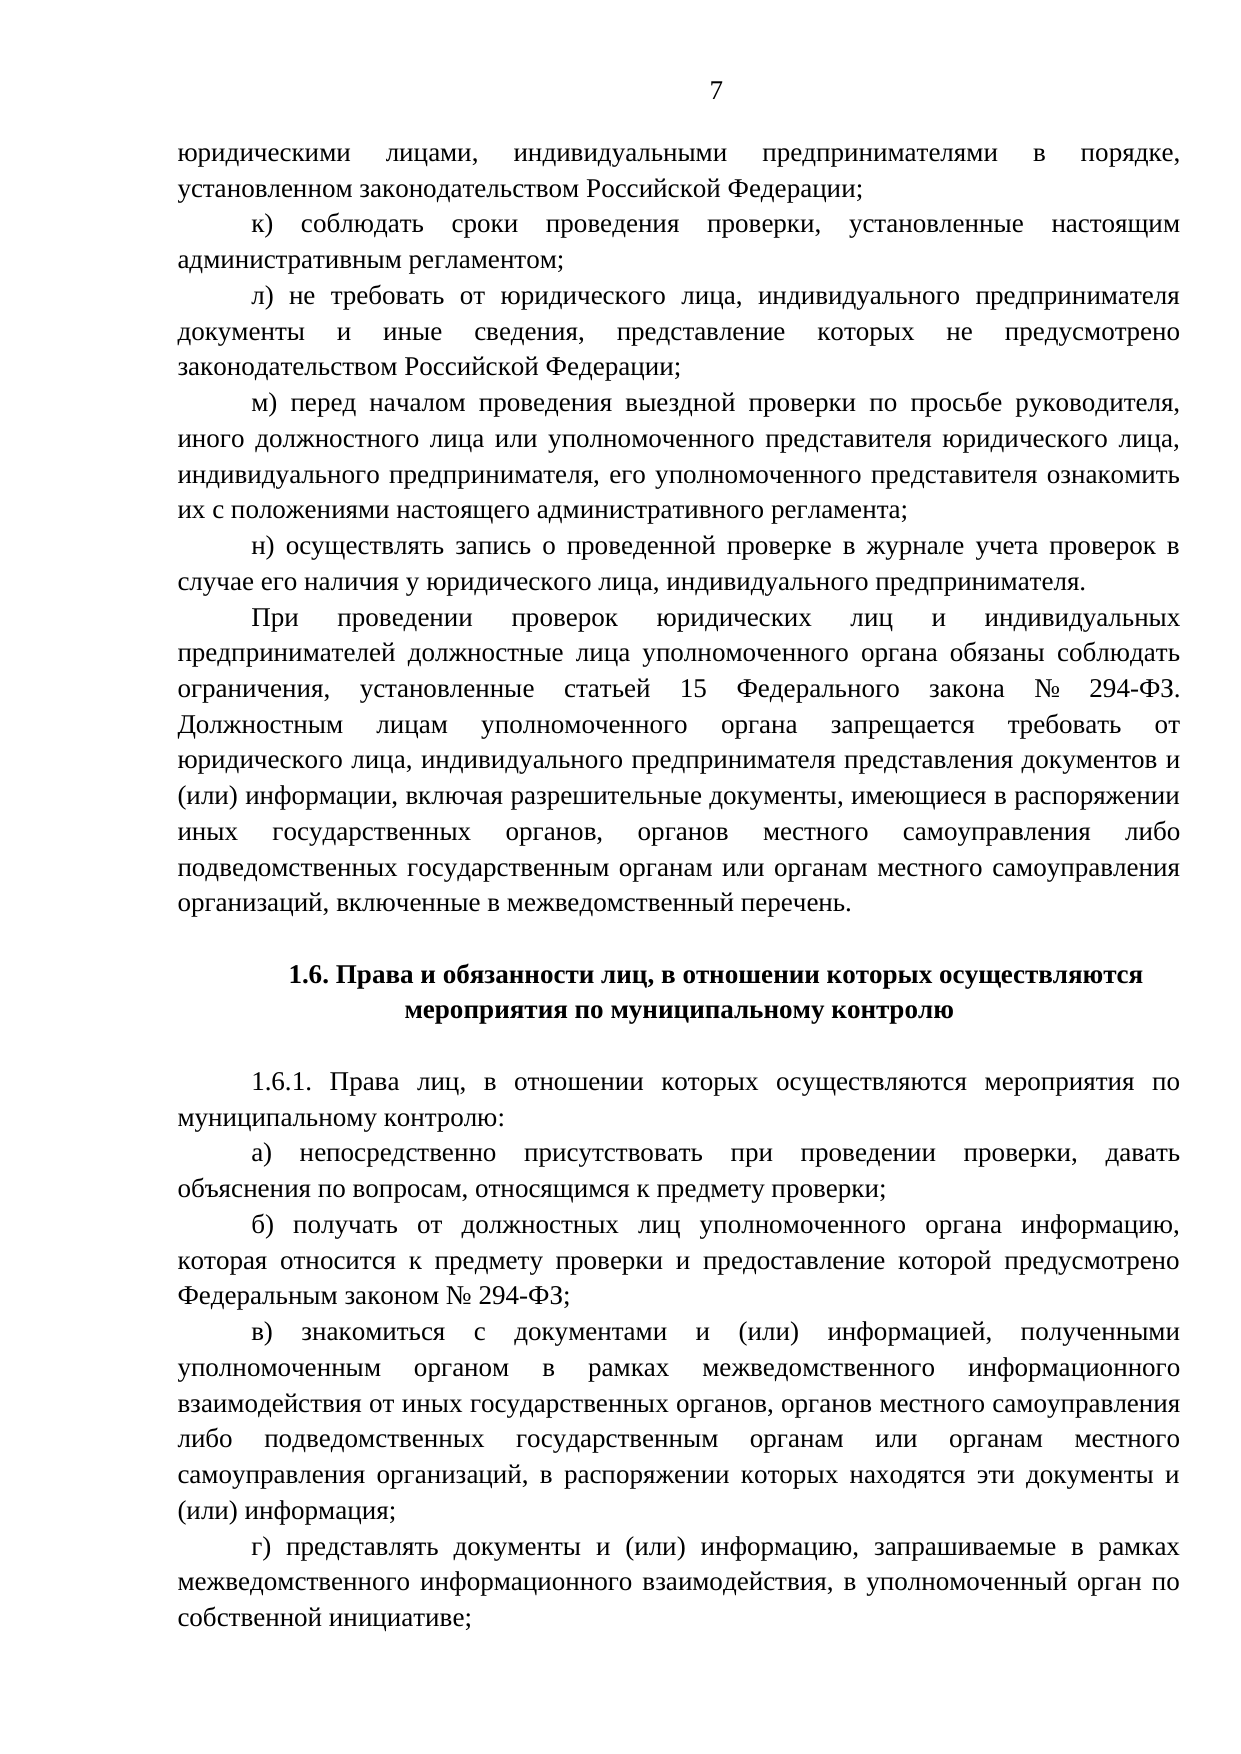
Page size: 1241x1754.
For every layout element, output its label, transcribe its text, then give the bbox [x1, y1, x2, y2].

text 1.6.1. Права лиц, в отношении которых осуществляются мероприятия по муниципальному контролю: [177, 1065, 1181, 1132]
text м) перед началом проведения выездной проверки по просьбе руководителя, иного должностного лица или уполномоченного представителя юридического лица, индивидуального предпринимателя, его уполномоченного представителя ознакомить их с положениями настоящего административного регламента; [177, 386, 1181, 524]
title 1.6. Права и обязанности лиц, в отношении которых осуществляются мероприятия по муниципальному контролю [177, 958, 1181, 1025]
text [177, 136, 1181, 203]
text При проведении проверок юридических лиц и индивидуальных предпринимателей должностные лица уполномоченного органа обязаны соблюдать ограничения, установленные статьей 15 Федерального закона № 294-ФЗ. Должностным лицам уполномоченного органа запрещается требовать от юридического лица, индивидуального предпринимателя представления документов и (или) информации, включая разрешительные документы, имеющиеся в распоряжении иных государственных органов, органов местного самоуправления либо подведомственных государственным органам или органам местного самоуправления организаций, включенные в межведомственный перечень. [177, 601, 1181, 918]
text л) не требовать от юридического лица, индивидуального предпринимателя документы и иные сведения, представление которых не предусмотрено законодательством Российской Федерации; [177, 279, 1181, 382]
text к) соблюдать сроки проведения проверки, установленные настоящим административным регламентом; [177, 208, 1181, 274]
text а) непосредственно присутствовать при проведении проверки, давать объяснения по вопросам, относящимся к предмету проверки; [177, 1137, 1181, 1203]
text н) осуществлять запись о проведенной проверке в журнале учета проверок в случае его наличия у юридического лица, индивидуального предпринимателя. [177, 529, 1181, 596]
text б) получать от должностных лиц уполномоченного органа информацию, которая относится к предмету проверки и предоставление которой предусмотрено Федеральным законом № 294-ФЗ; [177, 1208, 1181, 1311]
text в) знакомиться с документами и (или) информацией, полученными уполномоченным органом в рамках межведомственного информационного взаимодействия от иных государственных органов, органов местного самоуправления либо подведомственных государственным органам или органам местного самоуправления организаций, в распоряжении которых находятся эти документы и (или) информация; [177, 1315, 1181, 1525]
text г) представлять документы и (или) информацию, запрашиваемые в рамках межведомственного информационного взаимодействия, в уполномоченный орган по собственной инициативе; [177, 1529, 1181, 1632]
